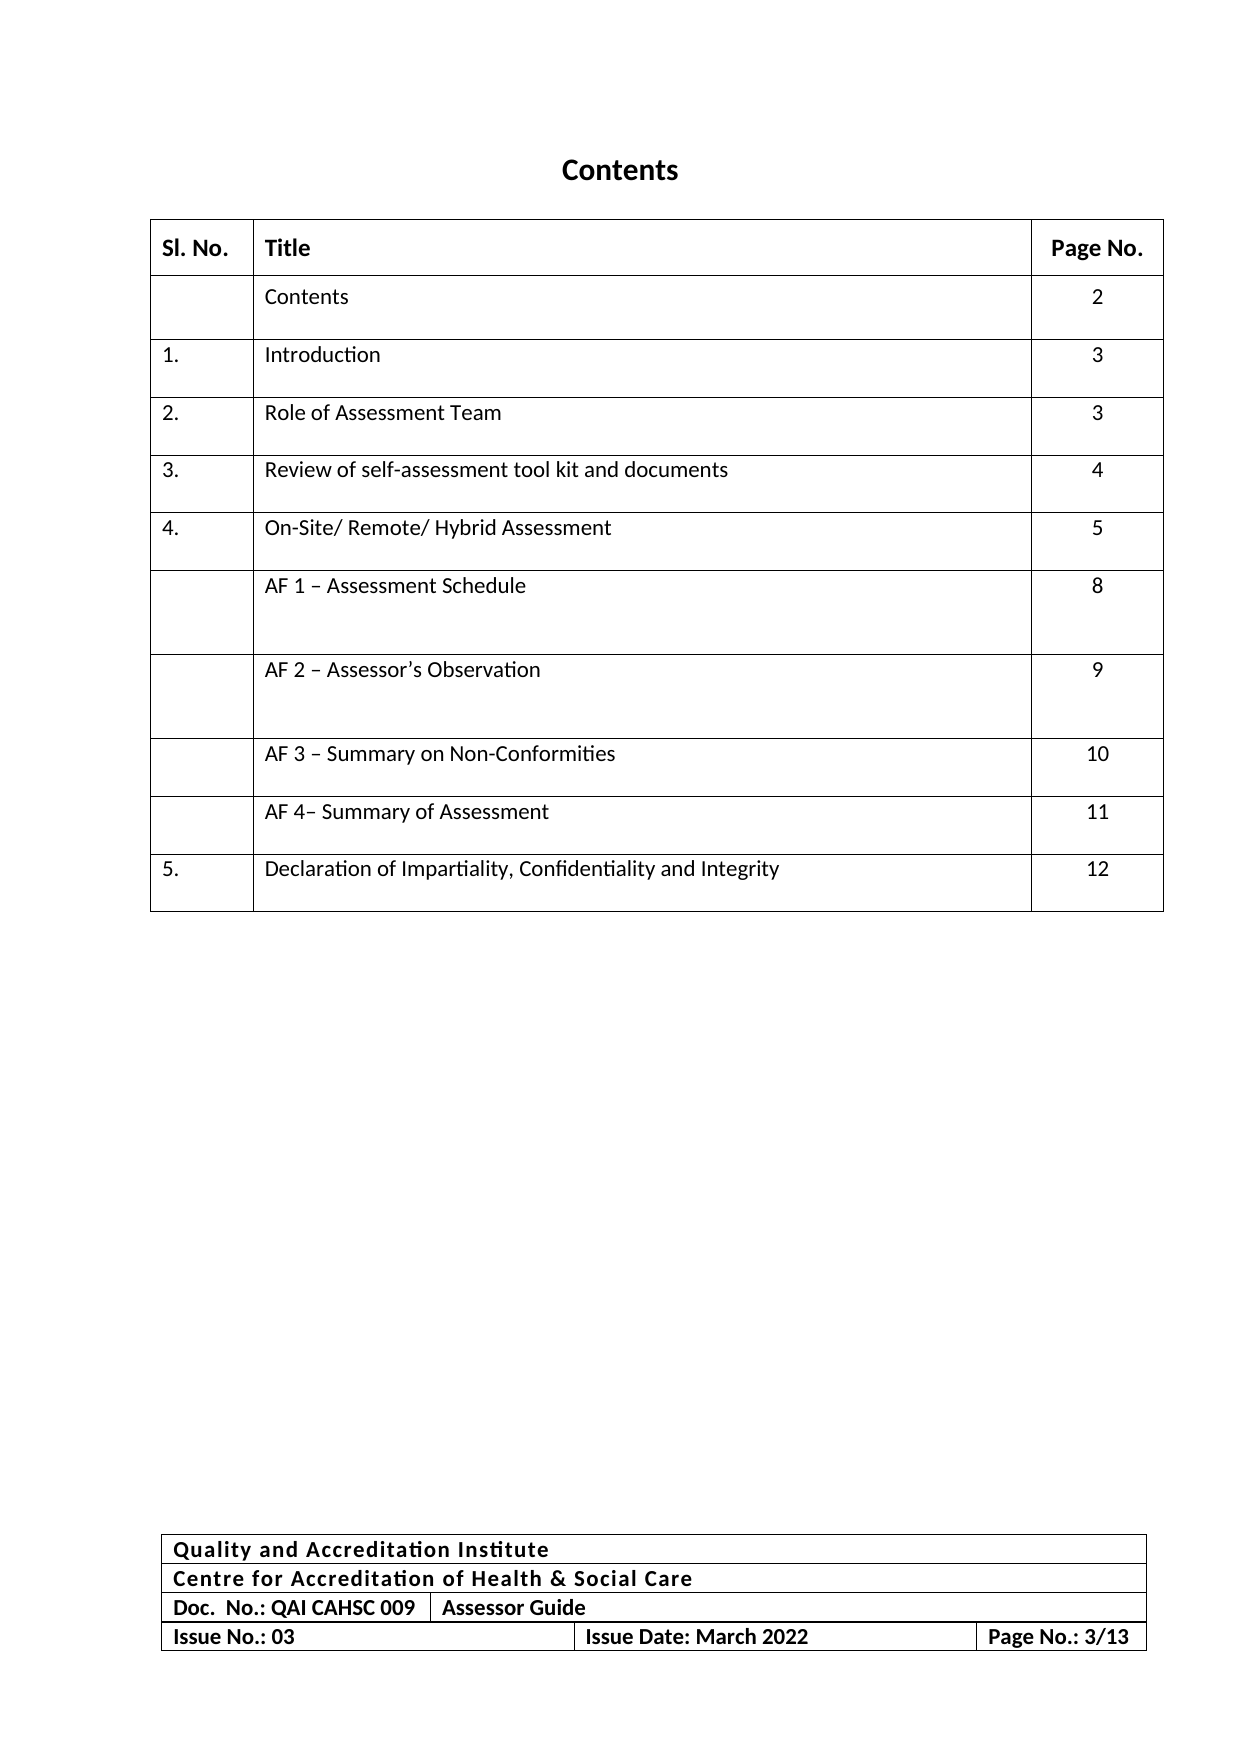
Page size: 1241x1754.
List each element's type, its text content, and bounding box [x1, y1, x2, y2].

table_cell On-Site/ Remote/ Hybrid Assessment [254, 513, 1031, 570]
table_cell 10 [1032, 739, 1163, 796]
subtitle Contents [150, 150, 1090, 188]
table_cell 4. [151, 513, 253, 570]
table_cell 4 [1032, 456, 1163, 512]
table_cell AF 3 – Summary on Non-Conformities [254, 739, 1031, 796]
table_cell 11 [1032, 797, 1163, 853]
table_cell 2 [1032, 276, 1163, 339]
table_cell Role of Assessment Team [254, 398, 1031, 454]
table_cell 8 [1032, 571, 1163, 654]
table_cell Introduction [254, 340, 1031, 397]
table_cell [151, 797, 253, 853]
table_cell 12 [1032, 855, 1163, 911]
table_cell AF 2 – Assessor’s Observation [254, 655, 1031, 738]
table_cell AF 1 – Assessment Schedule [254, 571, 1031, 654]
table_cell [151, 571, 253, 654]
table_cell 3 [1032, 398, 1163, 454]
table_cell Declaration of Impartiality, Confidentiality and Integrity [254, 855, 1031, 911]
table_cell Review of self-assessment tool kit and documents [254, 456, 1031, 512]
table_cell [151, 276, 253, 339]
table_cell 3. [151, 456, 253, 512]
table_cell 3 [1032, 340, 1163, 397]
table_cell 2. [151, 398, 253, 454]
table_header Title [254, 220, 1031, 275]
table_header Page No. [1032, 220, 1163, 275]
table_cell AF 4– Summary of Assessment [254, 797, 1031, 853]
table_cell [151, 739, 253, 796]
table_cell [151, 655, 253, 738]
table_cell Contents [254, 276, 1031, 339]
table_cell 1. [151, 340, 253, 397]
table_header Sl. No. [151, 220, 253, 275]
table_cell 5 [1032, 513, 1163, 570]
table_cell 5. [151, 855, 253, 911]
table_cell 9 [1032, 655, 1163, 738]
